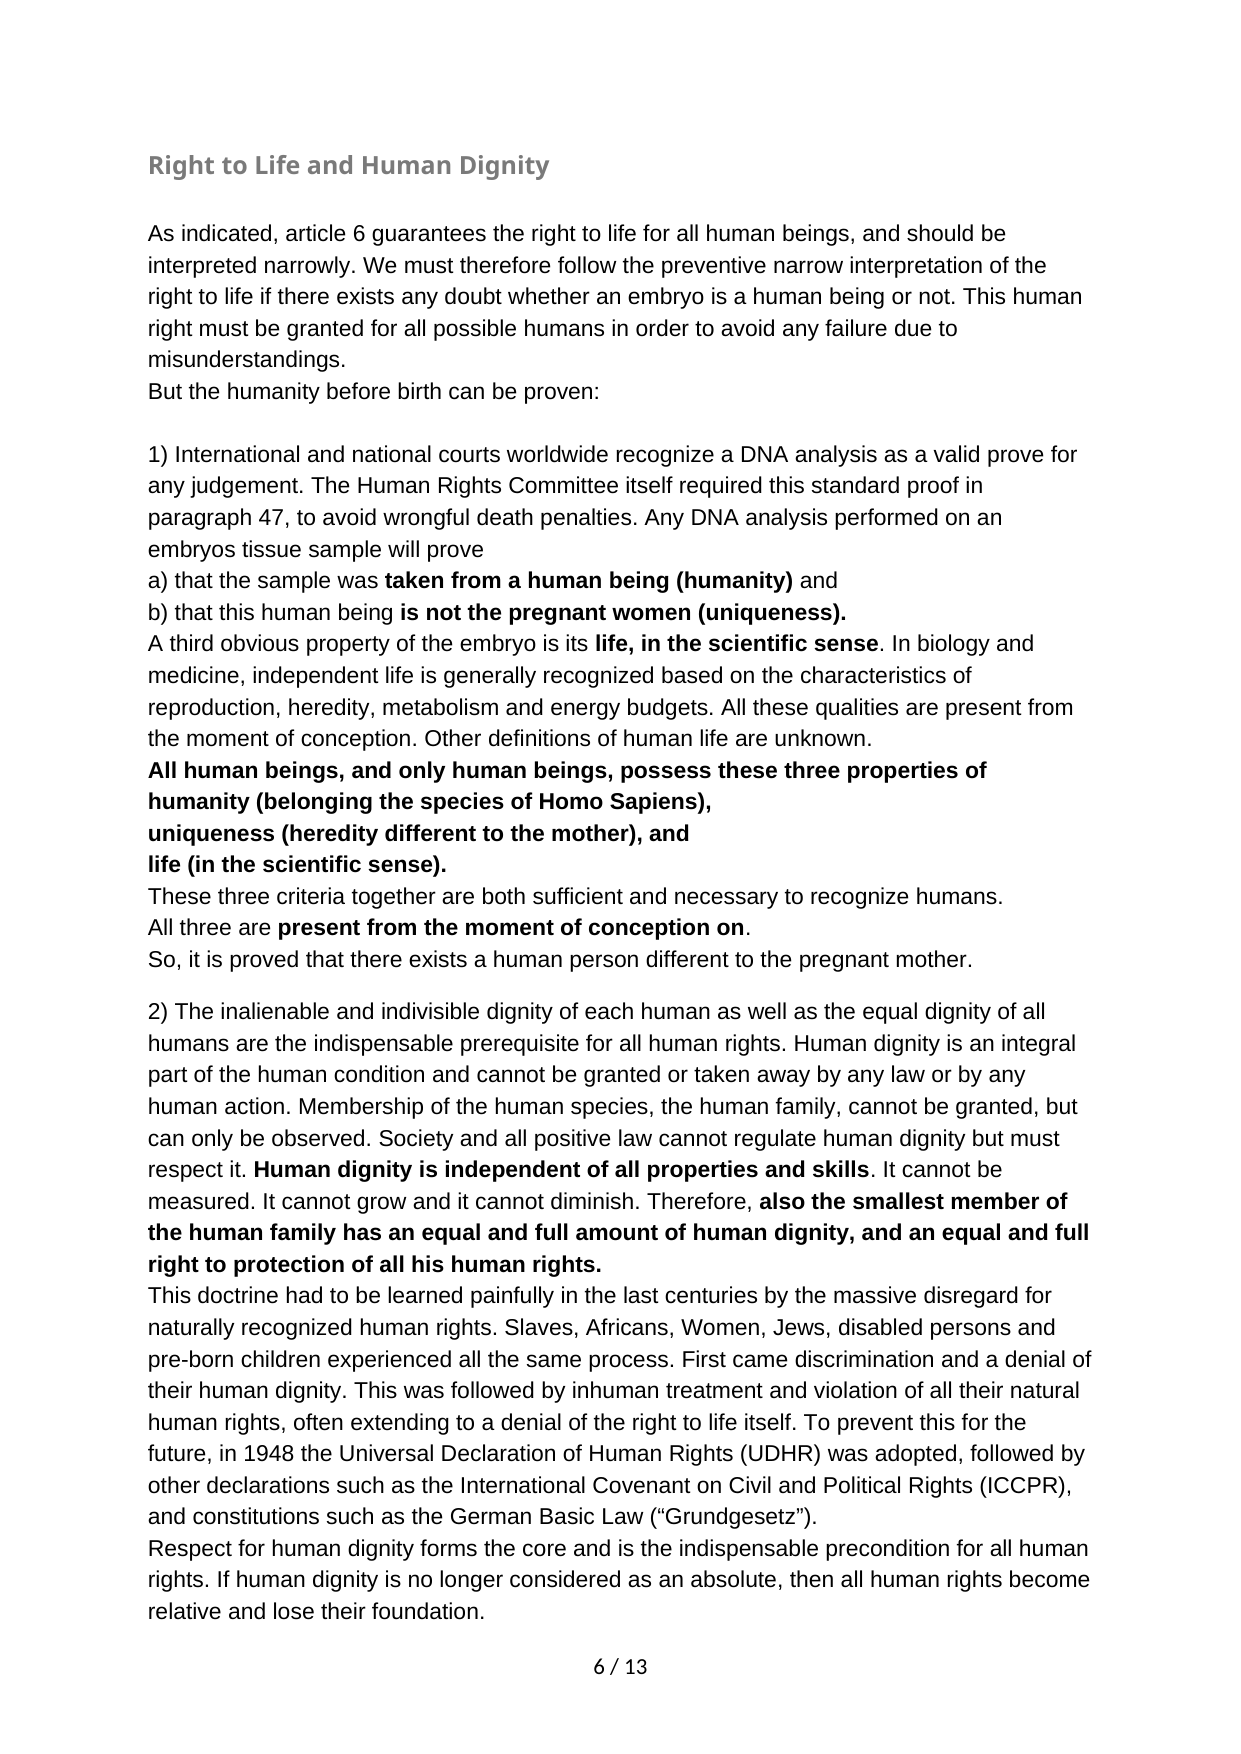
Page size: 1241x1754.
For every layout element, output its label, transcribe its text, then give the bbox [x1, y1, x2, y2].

text But the humanity before birth can be proven: [148, 378, 1093, 404]
text A third obvious property of the embryo is its life, in the scientific sense. In biology and medicine, independent life is generally recognized based on the characteristics of reproduction, heredity, metabolism and energy budgets. All these qualities are present from the moment of conception. Other definitions of human life are unknown. [148, 630, 1093, 751]
text All human beings, and only human beings, possess these three properties of humanity (belonging the species of Homo Sapiens), uniqueness (heredity different to the mother), and life (in the scientific sense). These three criteria together are both sufficient and necessary to recognize humans. All three are present from the moment of conception on. So, it is proved that there exists a human person different to the pregnant mother. [148, 757, 1093, 972]
text This doctrine had to be learned painfully in the last centuries by the massive disregard for naturally recognized human rights. Slaves, Africans, Women, Jews, disabled persons and pre-born children experienced all the same process. First came discrimination and a denial of their human dignity. This was followed by inhuman treatment and violation of all their natural human rights, often extending to a denial of the right to life itself. To prevent this for the future, in 1948 the Universal Declaration of Human Rights (UDHR) was adopted, followed by other declarations such as the International Covenant on Civil and Political Rights (ICCPR), and constitutions such as the German Basic Law (“Grundgesetz”). Respect for human dignity forms the core and is the indispensable precondition for all human rights. If human dignity is no longer considered as an absolute, then all human rights become relative and lose their foundation. [148, 1282, 1093, 1624]
text Right to Life and Human Dignity [148, 148, 1093, 182]
text 2) The inalienable and indivisible dignity of each human as well as the equal dignity of all humans are the indispensable prerequisite for all human rights. Human dignity is an integral part of the human condition and cannot be granted or taken away by any law or by any human action. Membership of the human species, the human family, cannot be granted, but can only be observed. Society and all positive law cannot regulate human dignity but must respect it. Human dignity is independent of all properties and skills. It cannot be measured. It cannot grow and it cannot diminish. Therefore, also the smallest member of the human family has an equal and full amount of human dignity, and an equal and full right to protection of all his human rights. [148, 998, 1093, 1277]
text As indicated, article 6 guarantees the right to life for all human beings, and should be interpreted narrowly. We must therefore follow the preventive narrow interpretation of the right to life if there exists any doubt whether an embryo is a human being or not. This human right must be granted for all possible humans in order to avoid any failure due to misunderstandings. [148, 220, 1093, 373]
text 1) International and national courts worldwide recognize a DNA analysis as a valid prove for any judgement. The Human Rights Committee itself required this standard proof in paragraph 47, to avoid wrongful death penalties. Any DNA analysis performed on an embryos tissue sample will prove a) that the sample was taken from a human being (humanity) and b) that this human being is not the pregnant women (uniqueness). [148, 441, 1093, 625]
